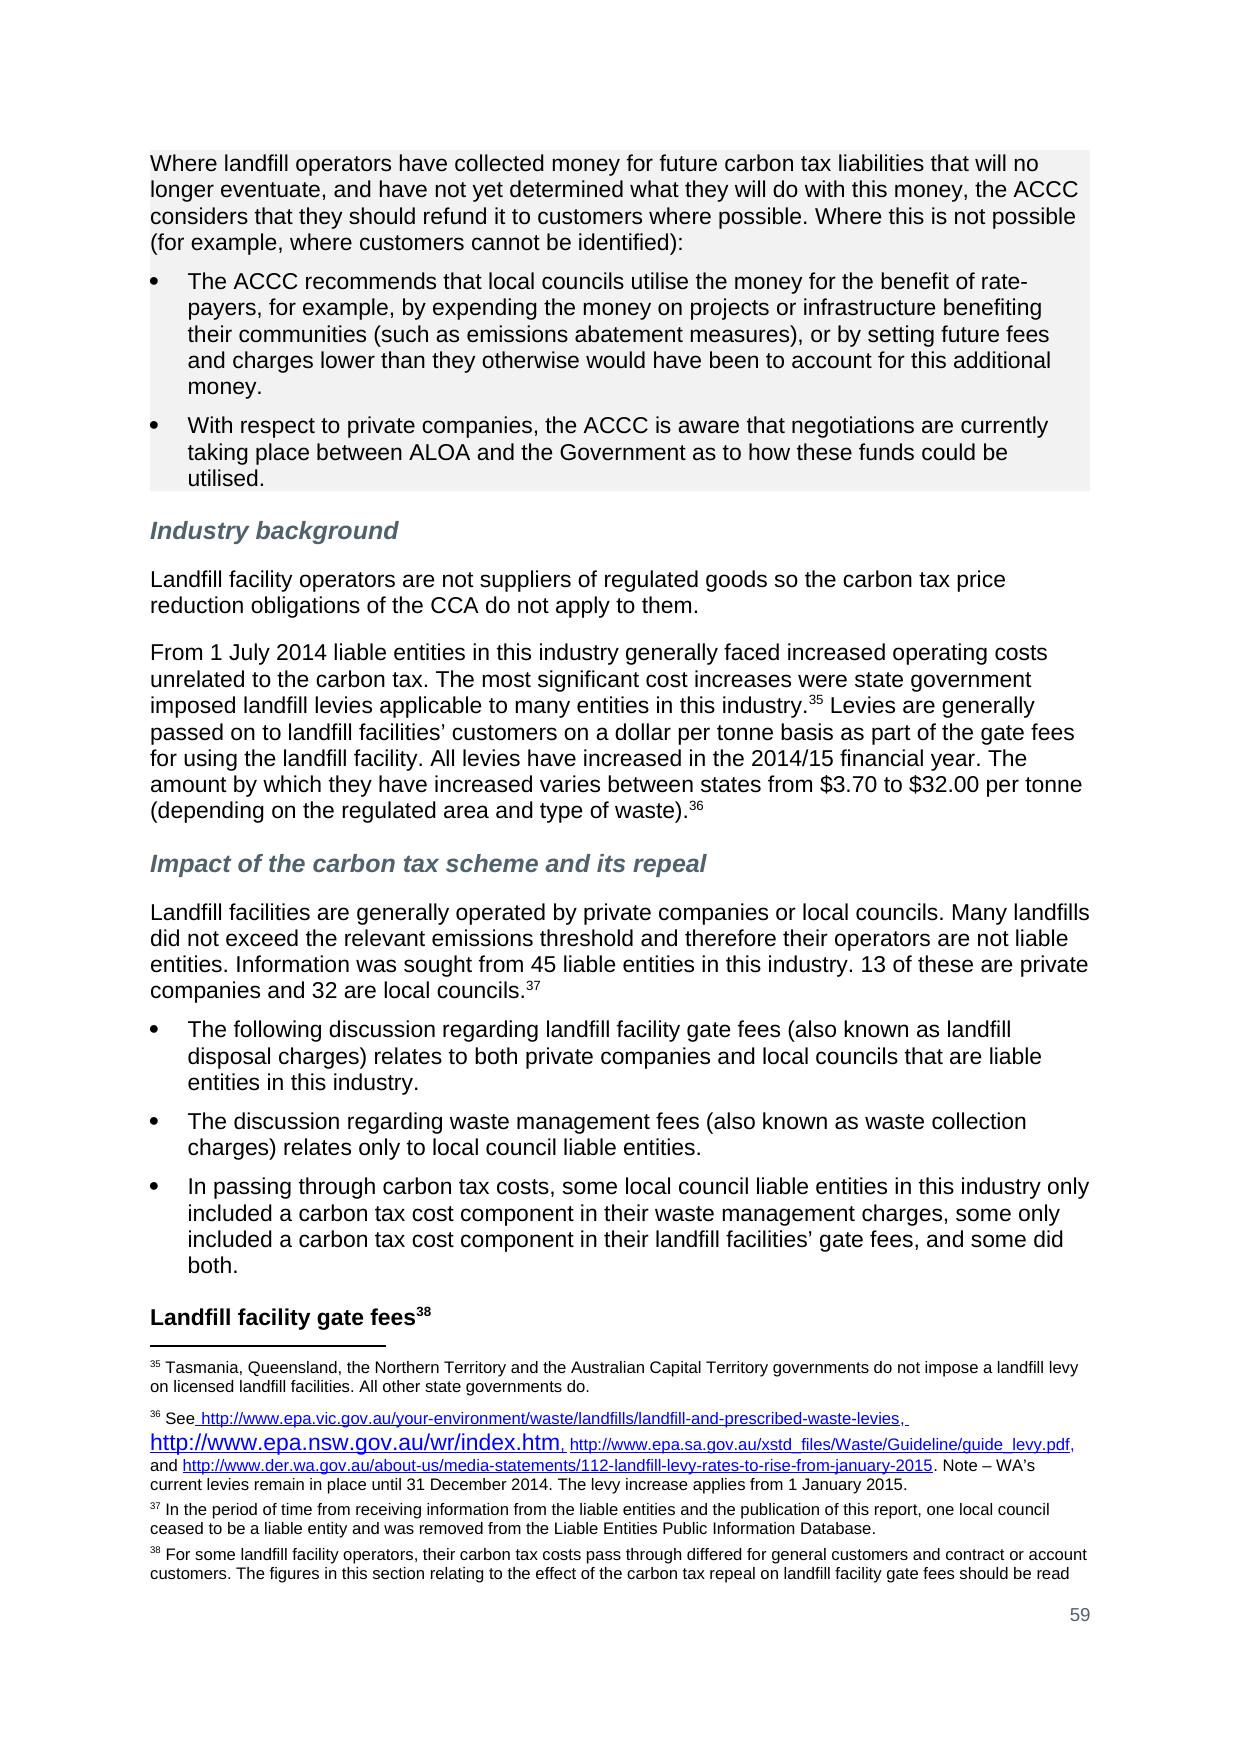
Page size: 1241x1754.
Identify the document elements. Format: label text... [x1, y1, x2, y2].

text Landfill facility operators are not suppliers of regulated goods so the carbon tax price reduction obligations of the CCA do not apply to them. [150, 566, 1090, 618]
subtitle Impact of the carbon tax scheme and its repeal [150, 849, 1090, 878]
text In passing through carbon tax costs, some local council liable entities in this industry only included a carbon tax cost component in their waste management charges, some only included a carbon tax cost component in their landfill facilities’ gate fees, and some did both. [150, 1173, 1090, 1278]
text Where landfill operators have collected money for future carbon tax liabilities that will no longer eventuate, and have not yet determined what they will do with this money, the ACCC considers that they should refund it to customers where possible. Where this is not possible (for example, where customers cannot be identified): [150, 150, 1090, 255]
text The ACCC recommends that local councils utilise the money for the benefit of rate-payers, for example, by expending the money on projects or infrastructure benefiting their communities (such as emissions abatement measures), or by setting future fees and charges lower than they otherwise would have been to account for this additional money. [150, 268, 1090, 400]
text With respect to private companies, the ACCC is aware that negotiations are currently taking place between ALOA and the Government as to how these funds could be utilised. [150, 412, 1090, 491]
text The discussion regarding waste management fees (also known as waste collection charges) relates only to local council liable entities. [150, 1108, 1090, 1161]
text Landfill facilities are generally operated by private companies or local councils. Many landfills did not exceed the relevant emissions threshold and therefore their operators are not liable entities. Information was sought from 45 liable entities in this industry. 13 of these are private companies and 32 are local councils. [150, 898, 1090, 1004]
text The following discussion regarding landfill facility gate fees (also known as landfill disposal charges) relates to both private companies and local councils that are liable entities in this industry. [150, 1016, 1090, 1095]
subtitle Landfill facility gate fees [150, 1303, 1090, 1330]
subtitle Industry background [150, 516, 1090, 545]
text From 1 July 2014 liable entities in this industry generally faced increased operating costs unrelated to the carbon tax. The most significant cost increases were state government imposed landfill levies applicable to many entities in this industry. Levies are generally passed on to landfill facilities’ customers on a dollar per tonne basis as part of the gate fees for using the landfill facility. All levies have increased in the 2014/15 financial year. The amount by which they have increased varies between states from $3.70 to $32.00 per tonne (depending on the regulated area and type of waste). [150, 639, 1090, 824]
